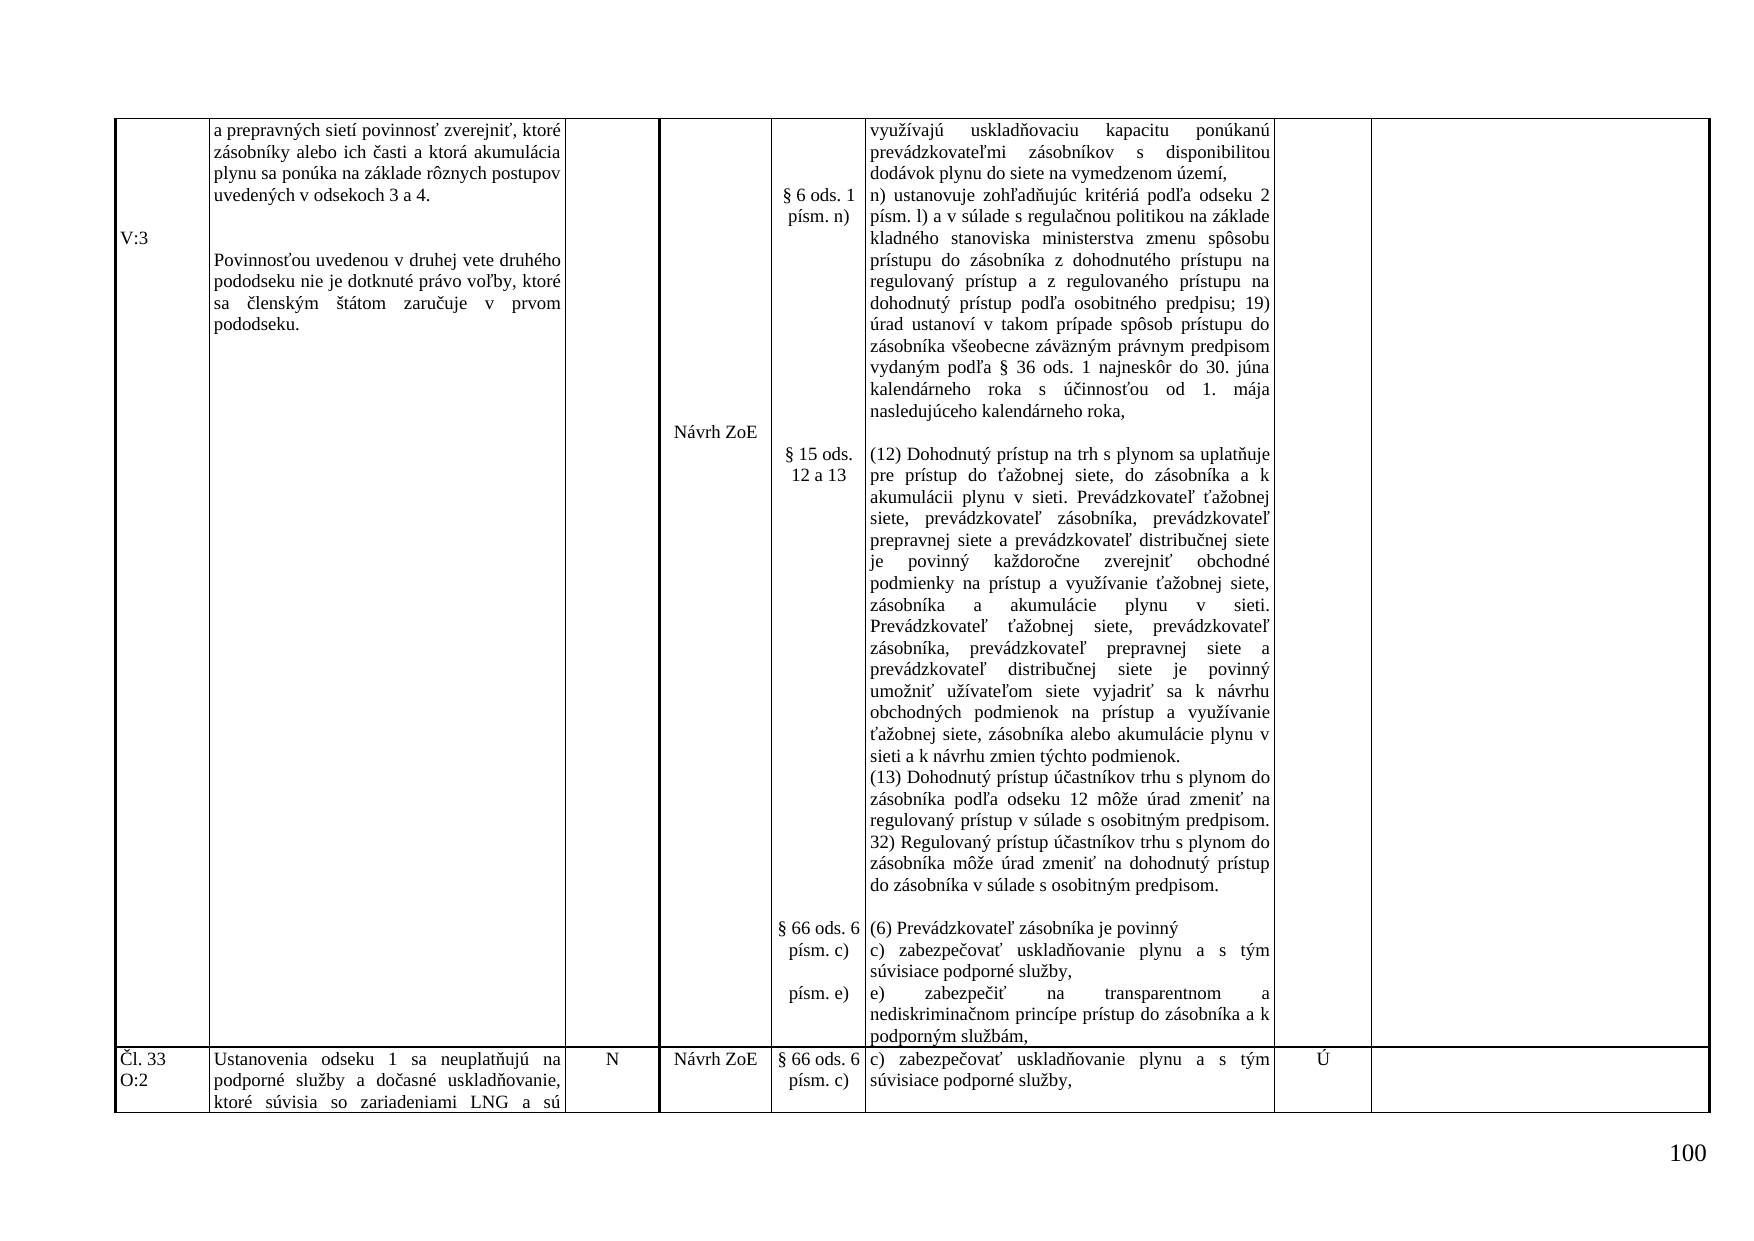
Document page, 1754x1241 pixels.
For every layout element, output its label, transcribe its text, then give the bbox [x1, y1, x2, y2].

table_cell Ú [1275, 119, 1371, 1046]
table_cell Čl. 33 O:2 [117, 1048, 209, 1112]
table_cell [210, 1048, 565, 1112]
table_cell [1372, 1048, 1708, 1112]
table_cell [866, 1048, 1274, 1112]
table_cell N [566, 1048, 658, 1112]
table_cell Návrh ZoR Návrh ZoE [661, 119, 771, 1046]
table_cell Ú [1275, 1048, 1371, 1112]
table_cell Návrh ZoE [661, 1048, 771, 1112]
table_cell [866, 119, 1274, 1046]
table_cell N [566, 119, 658, 1046]
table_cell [772, 119, 865, 1046]
table_cell [1372, 119, 1708, 1046]
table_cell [210, 119, 565, 1046]
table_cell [117, 119, 209, 1046]
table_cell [772, 1048, 865, 1112]
